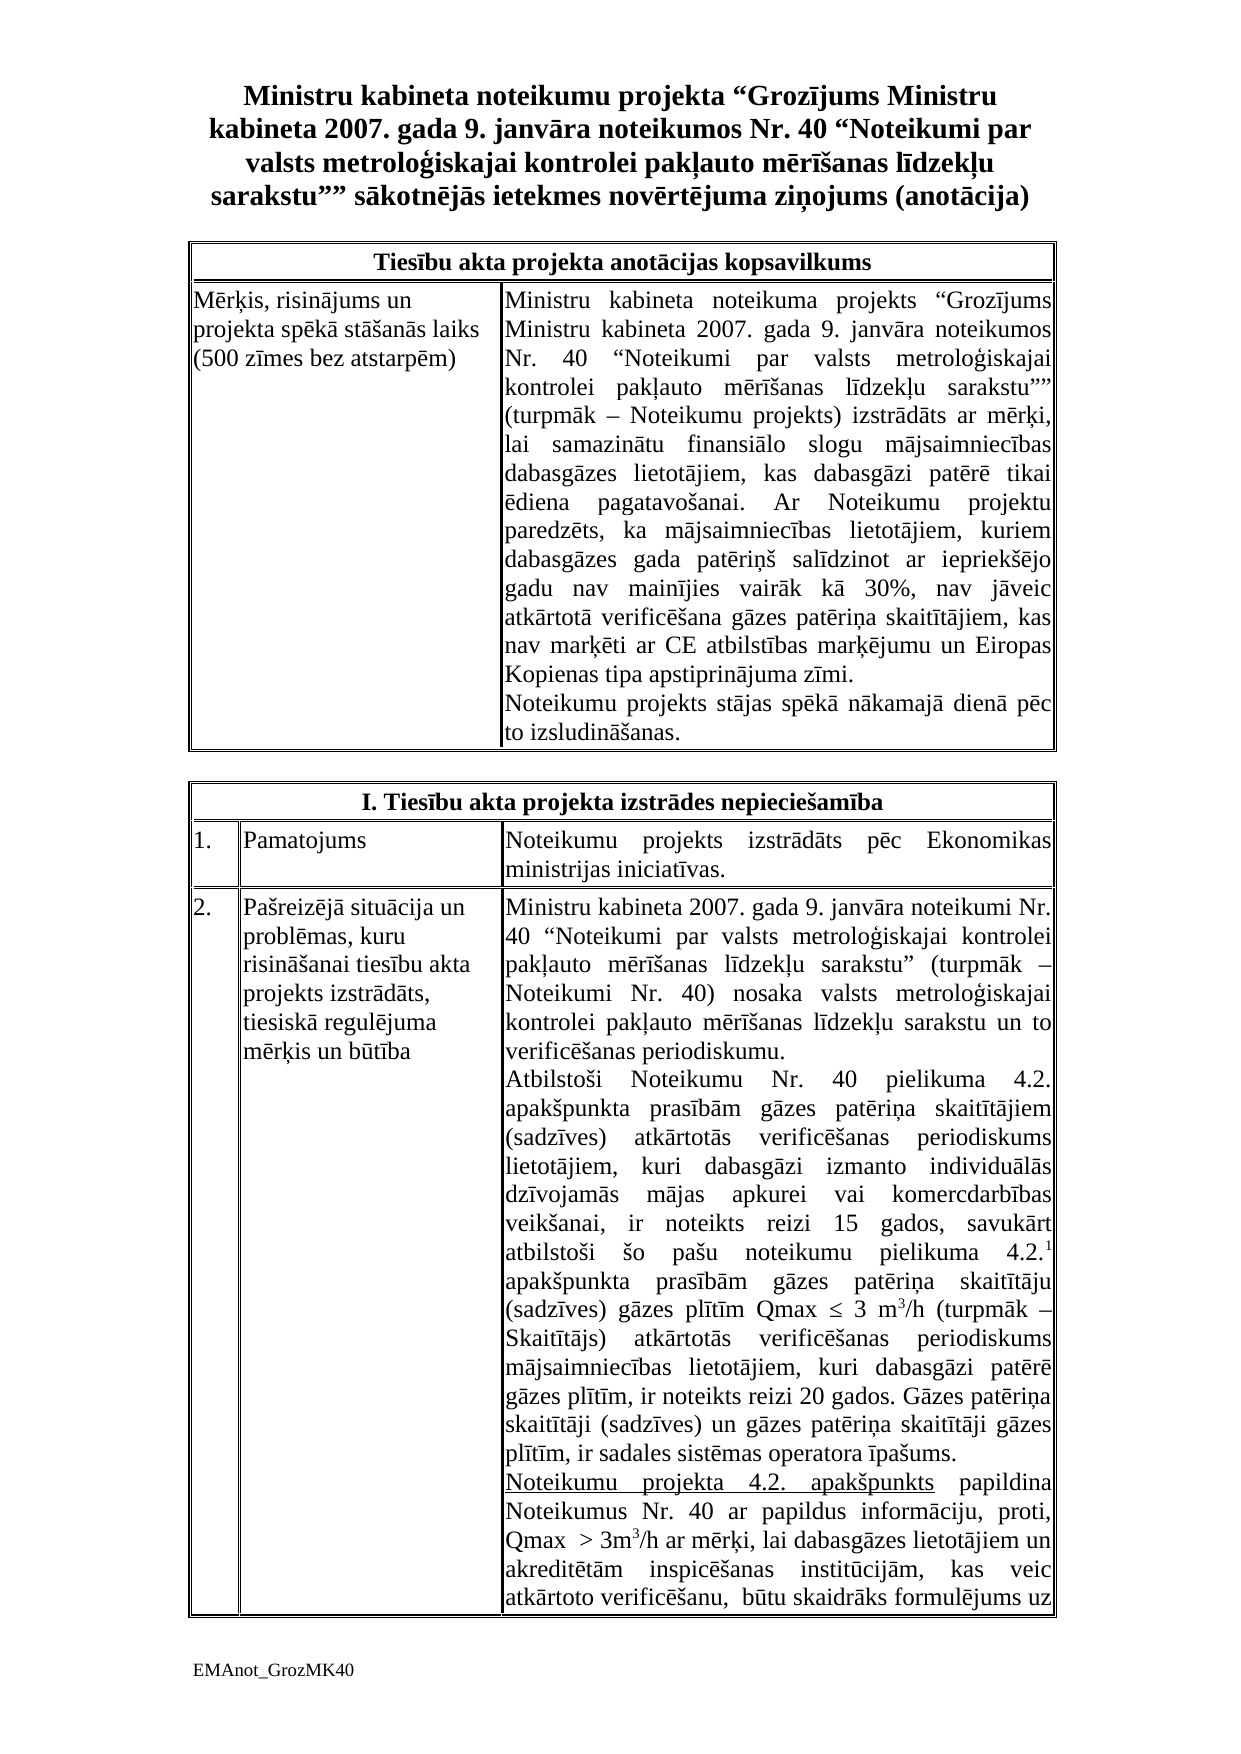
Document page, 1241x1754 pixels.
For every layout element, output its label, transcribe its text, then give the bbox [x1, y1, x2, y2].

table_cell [240, 889, 502, 1614]
table_cell 2. [190, 886, 240, 1614]
table_cell Pamatojums [241, 822, 501, 886]
table_cell 1. [190, 819, 240, 886]
table_header Tiesību akta projekta anotācijas kopsavilkums [192, 244, 1053, 279]
table_cell Mērķis, risinājums un projekta spēkā stāšanās laiks (500 zīmes bez atstarpēm) [192, 279, 501, 748]
table_cell Noteikumu projekts izstrādāts pēc Ekonomikas ministrijas iniciatīvas. [502, 819, 1055, 886]
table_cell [502, 886, 1055, 1614]
table_header I. Tiesību akta projekta izstrādes nepieciešamība [192, 784, 1053, 819]
text Ministru kabineta noteikumu projekta “Grozījums Ministru kabineta 2007. gada 9. janvāra noteikumos Nr. 40 “Noteikumi par valsts metroloģiskajai kontrolei pakļauto mērīšanas līdzekļu sarakstu”” sākotnējās ietekmes novērtējuma ziņojums (anotācija) [187, 78, 1053, 212]
table_cell Ministru kabineta noteikuma projekts “Grozījums Ministru kabineta 2007. gada 9. janvāra noteikumos Nr. 40 “Noteikumi par valsts metroloģiskajai kontrolei pakļauto mērīšanas līdzekļu sarakstu”” (turpmāk – Noteikumu projekts) izstrādāts ar mērķi, lai samazinātu finansiālo slogu mājsaimniecības dabasgāzes lietotājiem, kas dabasgāzi patērē tikai ēdiena pagatavošanai. Ar Noteikumu projektu paredzēts, ka mājsaimniecības lietotājiem, kuriem dabasgāzes gada patēriņš salīdzinot ar iepriekšējo gadu nav mainījies vairāk kā 30%, nav jāveic atkārtotā verificēšana gāzes patēriņa skaitītājiem, kas nav marķēti ar CE atbilstības marķējumu un Eiropas Kopienas tipa apstiprinājuma zīmi. Noteikumu projekts stājas spēkā nākamajā dienā pēc to izsludināšanas. [501, 279, 1054, 748]
